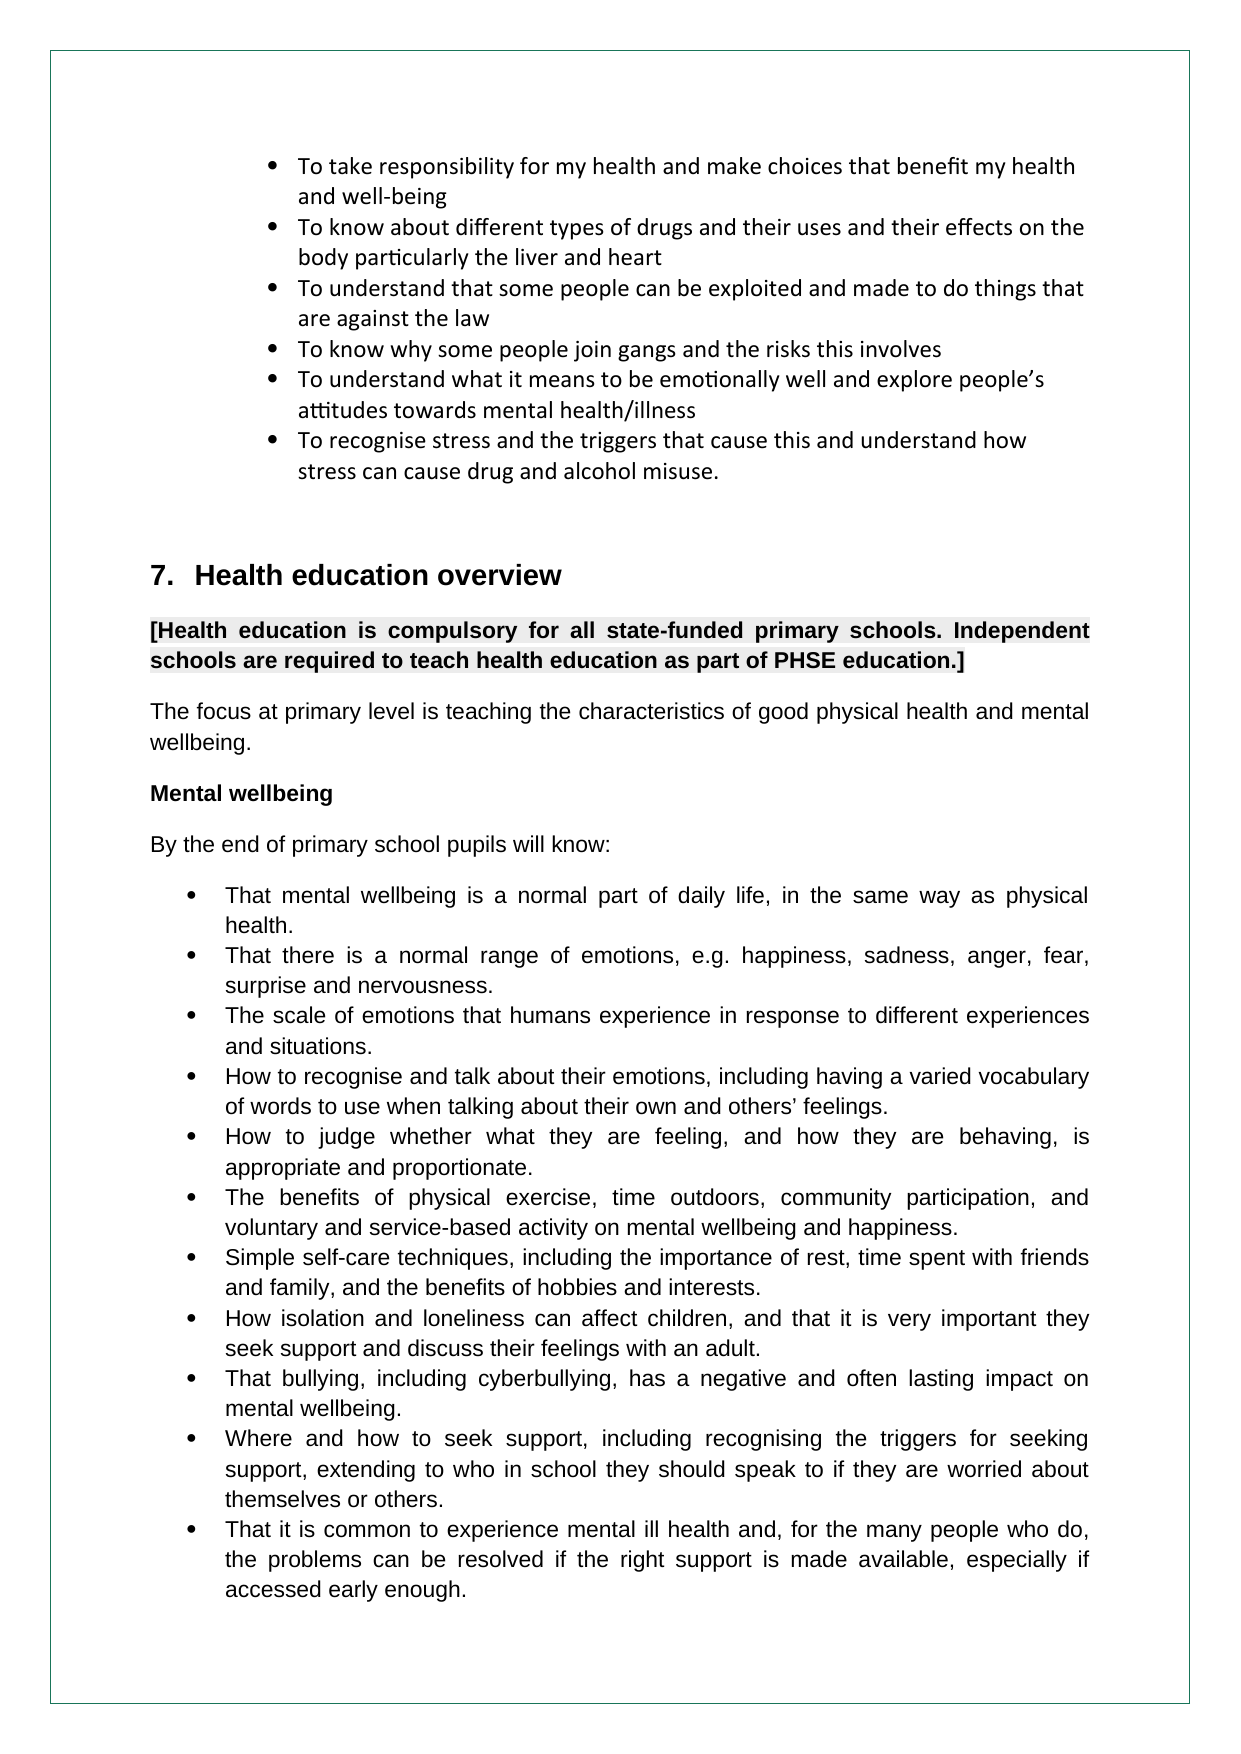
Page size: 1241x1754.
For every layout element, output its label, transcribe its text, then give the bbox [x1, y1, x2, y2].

text Mental wellbeing [150, 779, 1090, 806]
list To understand that some people can be exploited and made to do things that are against the law [268, 272, 1090, 333]
list The scale of emotions that humans experience in response to different experiences and situations. [187, 1002, 1090, 1059]
list That there is a normal range of emotions, e.g. happiness, sadness, anger, fear, surprise and nervousness. [187, 942, 1090, 998]
list The benefits of physical exercise, time outdoors, community participation, and voluntary and service-based activity on mental wellbeing and happiness. [187, 1184, 1090, 1240]
list Where and how to seek support, including recognising the triggers for seeking support, extending to who in school they should speak to if they are worried about themselves or others. [187, 1425, 1090, 1512]
list To take responsibility for my health and make choices that benefit my health and well-being [268, 150, 1090, 211]
list To know about different types of drugs and their uses and their effects on the body particularly the liver and heart [268, 211, 1090, 272]
list How isolation and loneliness can affect children, and that it is very important they seek support and discuss their feelings with an adult. [187, 1304, 1090, 1361]
list How to judge whether what they are feeling, and how they are behaving, is appropriate and proportionate. [187, 1123, 1090, 1180]
list Simple self-care techniques, including the importance of rest, time spent with friends and family, and the benefits of hobbies and interests. [187, 1244, 1090, 1301]
list That it is common to experience mental ill health and, for the many people who do, the problems can be resolved if the right support is made available, especially if accessed early enough. [187, 1516, 1090, 1603]
list That bullying, including cyberbullying, has a negative and often lasting impact on mental wellbeing. [187, 1365, 1090, 1421]
list How to recognise and talk about their emotions, including having a varied vocabulary of words to use when talking about their own and others’ feelings. [187, 1063, 1090, 1119]
list To know why some people join gangs and the risks this involves [268, 333, 1090, 364]
list That mental wellbeing is a normal part of daily life, in the same way as physical health. [187, 882, 1090, 938]
text [Health education is compulsory for all state-funded primary schools. Independent schools are required to teach health education as part of PHSE education.] [150, 643, 1090, 673]
text The focus at primary level is teaching the characteristics of good physical health and mental wellbeing. [150, 698, 1090, 755]
subtitle Health education overview [150, 558, 1090, 591]
list To understand what it means to be emotionally well and explore people’s attitudes towards mental health/illness [268, 364, 1090, 425]
text By the end of primary school pupils will know: [150, 831, 1090, 857]
list To recognise stress and the triggers that cause this and understand how stress can cause drug and alcohol misuse. [268, 425, 1090, 486]
